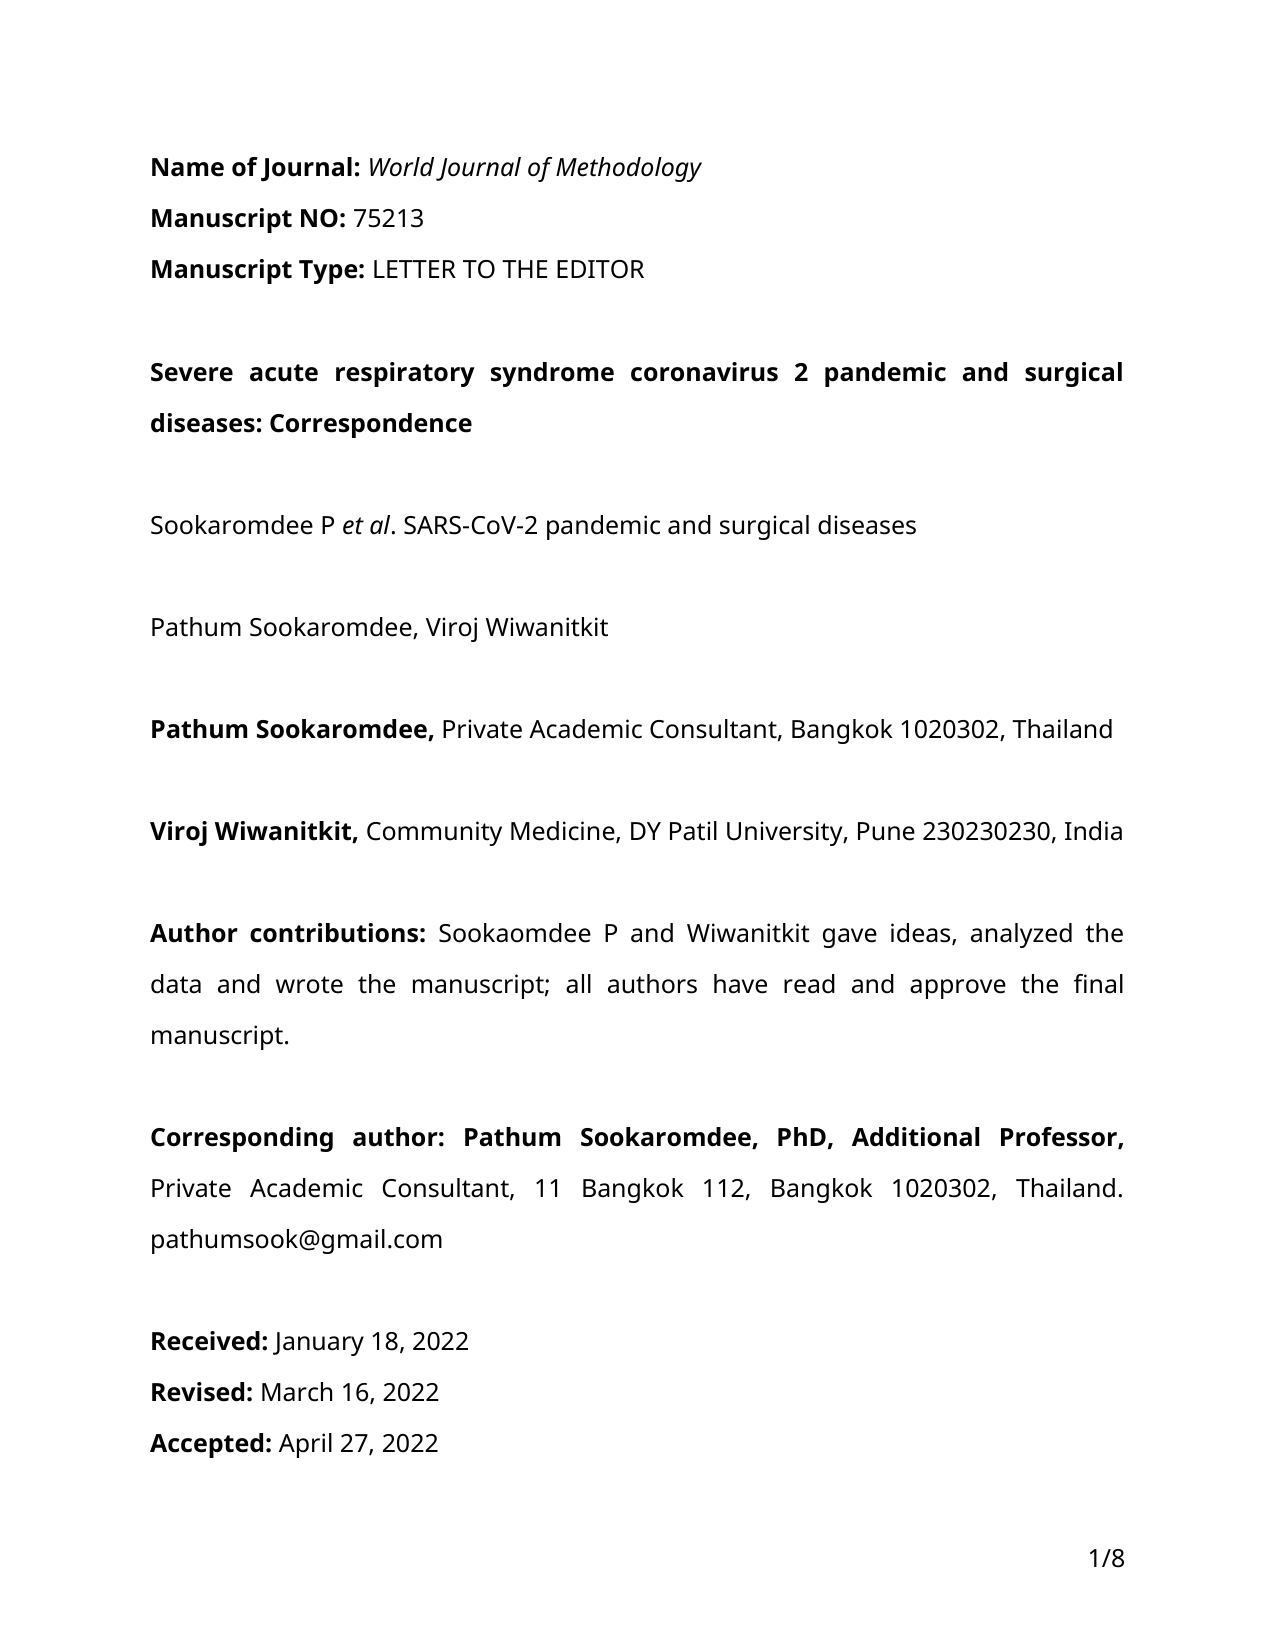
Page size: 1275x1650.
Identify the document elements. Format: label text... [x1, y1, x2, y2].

text Manuscript NO: 75213 [150, 201, 1125, 235]
text Name of Journal: World Journal of Methodology [150, 150, 1125, 184]
text Accepted: April 27, 2022 [150, 1426, 1125, 1460]
text Corresponding author: Pathum Sookaromdee, PhD, Additional Professor, Private Academic Consultant, 11 Bangkok 112, Bangkok 1020302, Thailand. pathumsook@gmail.com [150, 1120, 1125, 1256]
text Severe acute respiratory syndrome coronavirus 2 pandemic and surgical diseases: Correspondence [150, 354, 1125, 439]
text Received: January 18, 2022 [150, 1324, 1125, 1358]
text Sookaromdee P et al. SARS-CoV-2 pandemic and surgical diseases [150, 507, 1125, 541]
text Manuscript Type: LETTER TO THE EDITOR [150, 252, 1125, 286]
text Pathum Sookaromdee, Private Academic Consultant, Bangkok 1020302, Thailand [150, 711, 1125, 746]
text Author contributions: Sookaomdee P and Wiwanitkit gave ideas, analyzed the data and wrote the manuscript; all authors have read and approve the final manuscript. [150, 916, 1125, 1052]
text Pathum Sookaromdee, Viroj Wiwanitkit [150, 609, 1125, 643]
text Viroj Wiwanitkit, Community Medicine, DY Patil University, Pune 230230230, India [150, 813, 1125, 848]
text Revised: March 16, 2022 [150, 1375, 1125, 1409]
